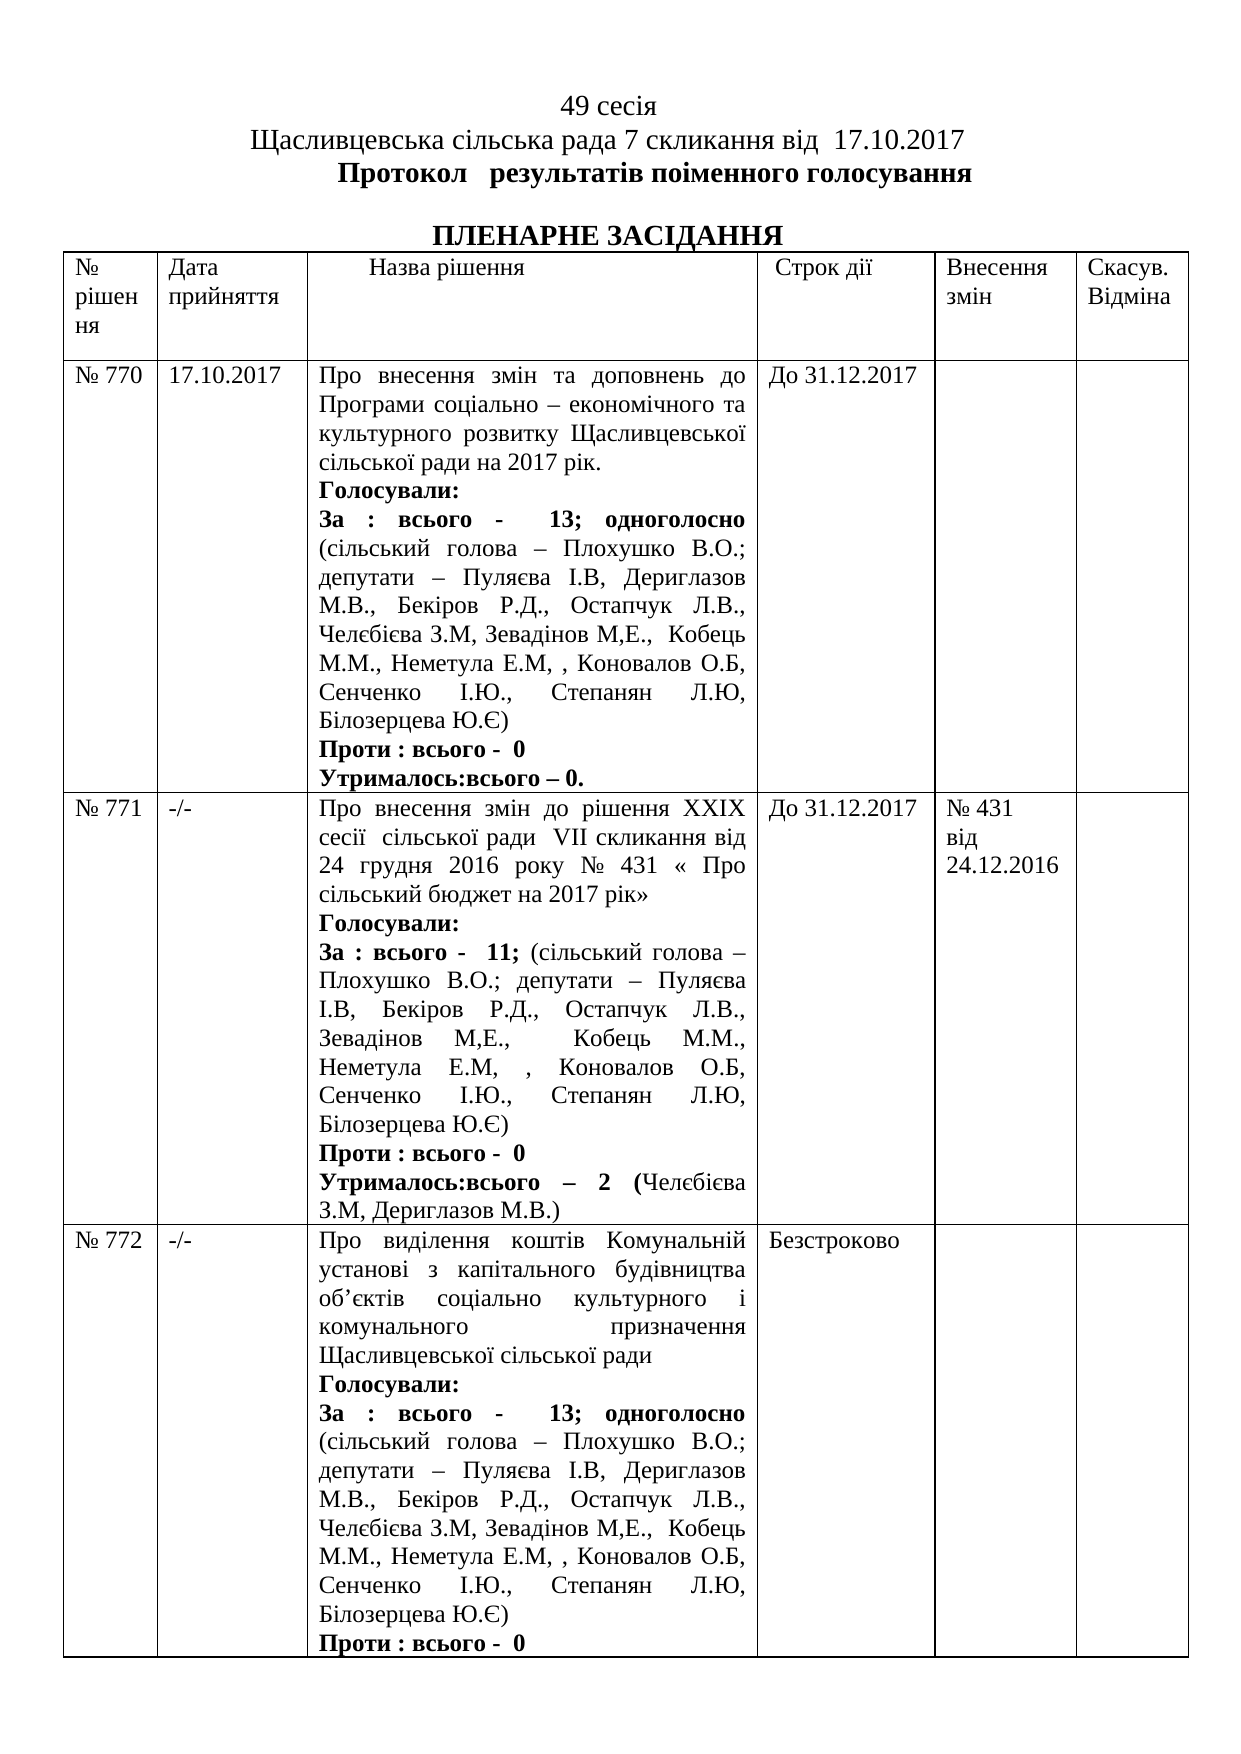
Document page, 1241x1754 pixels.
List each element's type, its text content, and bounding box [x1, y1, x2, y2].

text ПЛЕНАРНЕ ЗАСІДАННЯ [148, 218, 1152, 251]
table_cell [1077, 1225, 1188, 1656]
table_cell Про внесення змін та доповнень до Програми соціально – економічного та культурного розвитку Щасливцевської сільської ради на 2017 рік. Голосували: За : всього - 13; одноголосно (сільський голова – Плохушко В.О.; депутати – Пуляєва І.В, Дериглазов М.В., Бекіров Р.Д., Остапчук Л.В., Челєбієва З.М, Зевадінов М,Е., Кобець М.М., Неметула Е.М, , Коновалов О.Б, Сенченко І.Ю., Степанян Л.Ю, Білозерцева Ю.Є) Проти : всього - 0 Утрималось:всього – 0. [308, 361, 757, 792]
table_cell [308, 1225, 757, 1656]
table_header Скасув. Відміна [1077, 253, 1188, 359]
table_cell [936, 1225, 1076, 1656]
table_cell № 771 [64, 793, 157, 1224]
table_header Дата прийняття [158, 253, 307, 359]
table_cell До 31.12.2017 [758, 361, 934, 792]
table_cell -/- [158, 793, 307, 1224]
table_cell 17.10.2017 [158, 361, 307, 792]
text Щасливцевська сільська рада 7 скликання від 17.10.2017 [148, 122, 1152, 156]
table_cell -/- [158, 1225, 307, 1656]
table_cell Про внесення змін до рішення ХХІХ сесії сільської ради VІІ скликання від 24 грудня 2016 року № 431 « Про сільський бюджет на 2017 рік» Голосували: За : всього - 11; (сільський голова – Плохушко В.О.; депутати – Пуляєва І.В, Бекіров Р.Д., Остапчук Л.В., Зевадінов М,Е., Кобець М.М., Неметула Е.М, , Коновалов О.Б, Сенченко І.Ю., Степанян Л.Ю, Білозерцева Ю.Є) Проти : всього - 0 Утрималось:всього – 2 (Челєбієва З.М, Дериглазов М.В.) [308, 793, 757, 1224]
table_header Внесення змін [936, 253, 1076, 359]
table_header Строк дії [758, 253, 934, 359]
table_cell [1077, 361, 1188, 792]
table_header Назва рішення [308, 253, 757, 359]
table_cell № 770 [64, 361, 157, 792]
table_cell До 31.12.2017 [758, 793, 934, 1224]
text 49 сесія [148, 88, 1142, 122]
table_cell [1077, 793, 1188, 1224]
table_cell Безстроково [758, 1225, 934, 1656]
table_cell № 431 від 24.12.2016 [936, 793, 1076, 1224]
table_cell [936, 361, 1076, 792]
text Протокол результатів поіменного голосування [148, 156, 1152, 189]
table_cell № 772 [64, 1225, 157, 1656]
table_header № рішення [64, 253, 157, 359]
